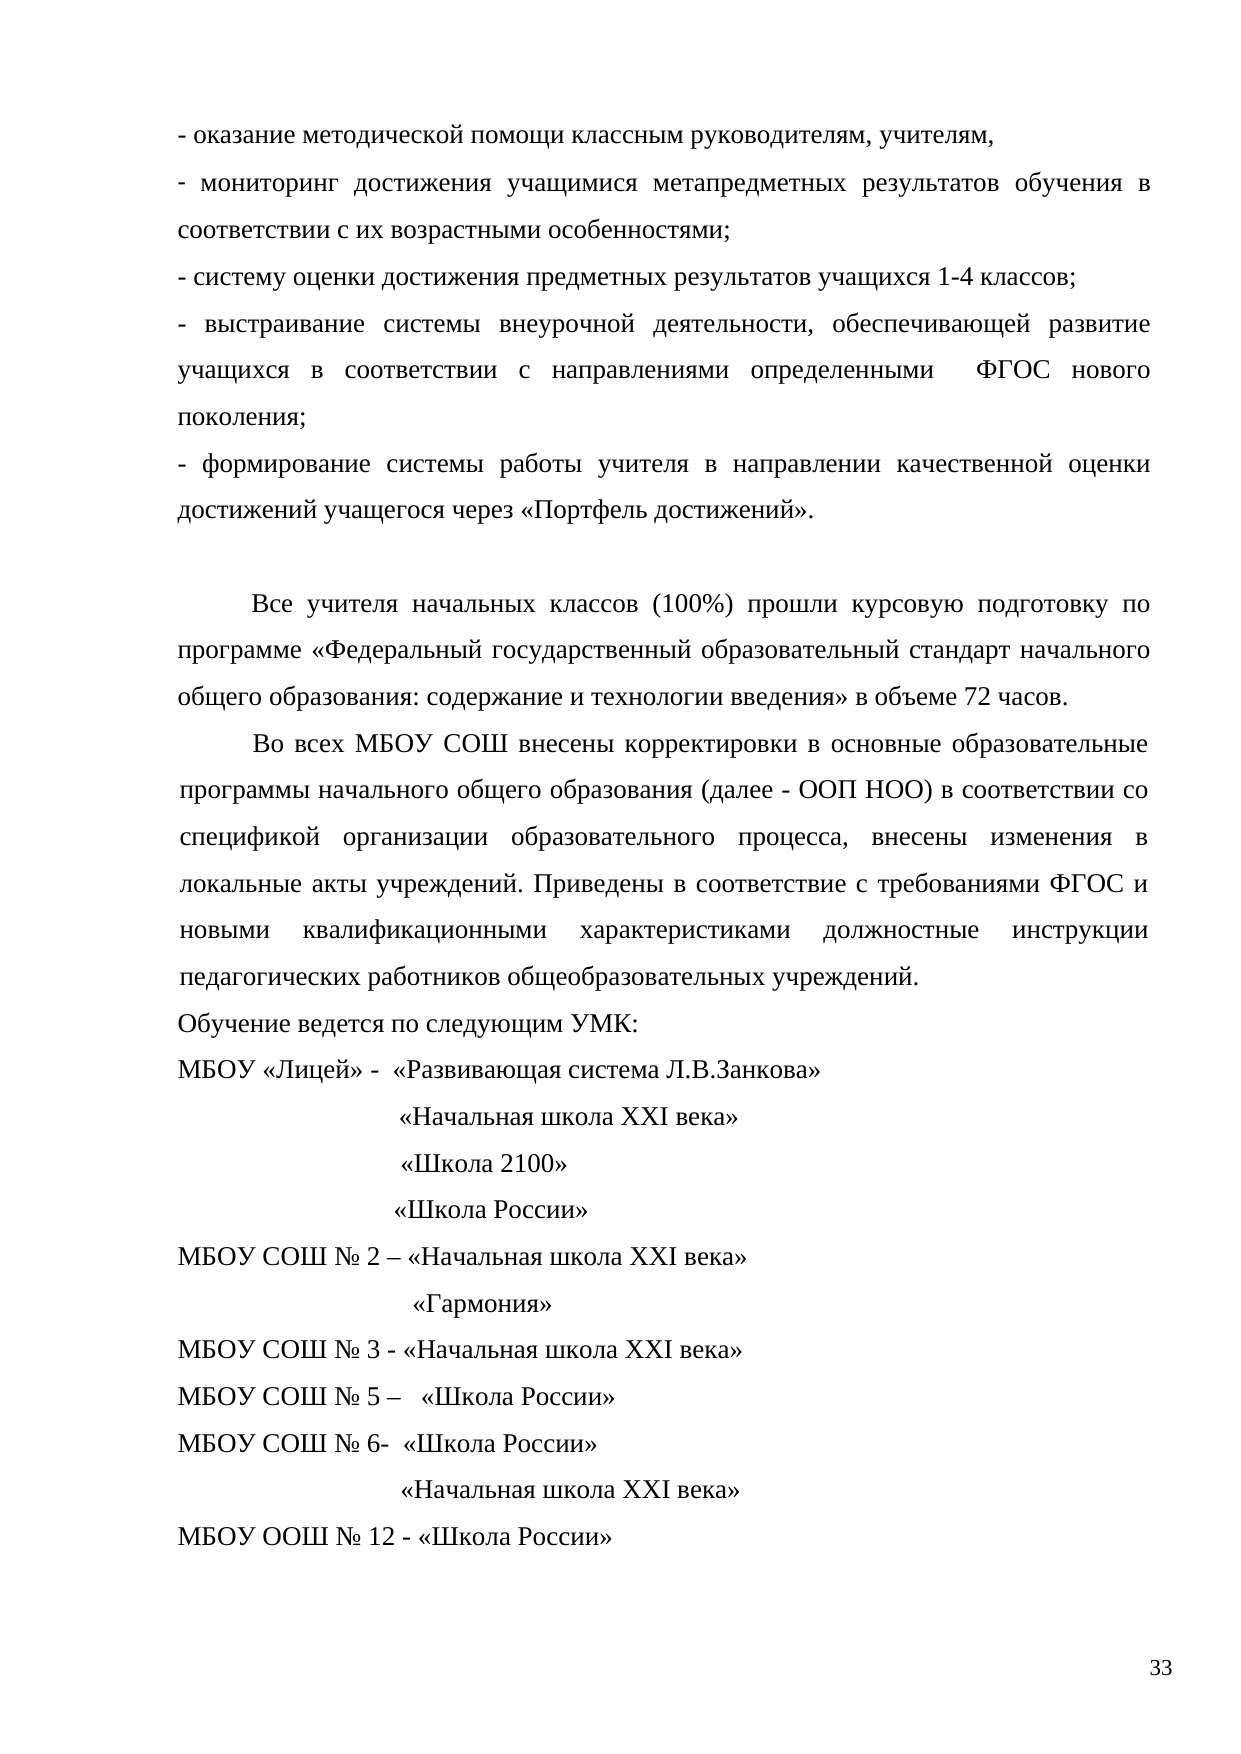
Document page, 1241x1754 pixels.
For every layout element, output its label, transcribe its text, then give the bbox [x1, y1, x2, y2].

text МБОУ СОШ № 3 - «Начальная школа ХХI века» [177, 1333, 1152, 1364]
text - выстраивание системы внеурочной деятельности, обеспечивающей развитие учащихся в соответствии с направлениями определенными ФГОС нового поколения; [177, 307, 1152, 431]
text «Гармония» [177, 1287, 1152, 1318]
text - мониторинг достижения учащимися метапредметных результатов обучения в соответствии с их возрастными особенностями; [177, 165, 1152, 244]
text - оказание методической помощи классным руководителям, учителям, [177, 118, 1152, 149]
text «Начальная школа ХХI века» [177, 1100, 1152, 1131]
text МБОУ ООШ № 12 - «Школа России» [177, 1520, 1152, 1551]
text МБОУ «Лицей» - «Развивающая система Л.В.Занкова» [177, 1053, 1152, 1084]
text «Школа 2100» [177, 1147, 1152, 1178]
text Обучение ведется по следующим УМК: [177, 1007, 1152, 1038]
text «Начальная школа ХХI века» [177, 1473, 1152, 1504]
text МБОУ СОШ № 6- «Школа России» [177, 1427, 1152, 1458]
text «Школа России» [177, 1193, 1152, 1224]
text Во всех МБОУ СОШ внесены корректировки в основные образовательные программы начального общего образования (далее - ООП НОО) в соответствии со спецификой организации образовательного процесса, внесены изменения в локальные акты учреждений. Приведены в соответствие с требованиями ФГОС и новыми квалификационными характеристиками должностные инструкции педагогических работников общеобразовательных учреждений. [179, 727, 1149, 991]
text - формирование системы работы учителя в направлении качественной оценки достижений учащегося через «Портфель достижений». [177, 447, 1152, 524]
text Все учителя начальных классов (100%) прошли курсовую подготовку по программе «Федеральный государственный образовательный стандарт начального общего образования: содержание и технологии введения» в объеме 72 часов. [177, 587, 1152, 711]
text МБОУ СОШ № 2 – «Начальная школа ХХI века» [177, 1240, 1152, 1271]
text МБОУ СОШ № 5 – «Школа России» [177, 1380, 1152, 1411]
text - систему оценки достижения предметных результатов учащихся 1-4 классов; [177, 260, 1152, 291]
